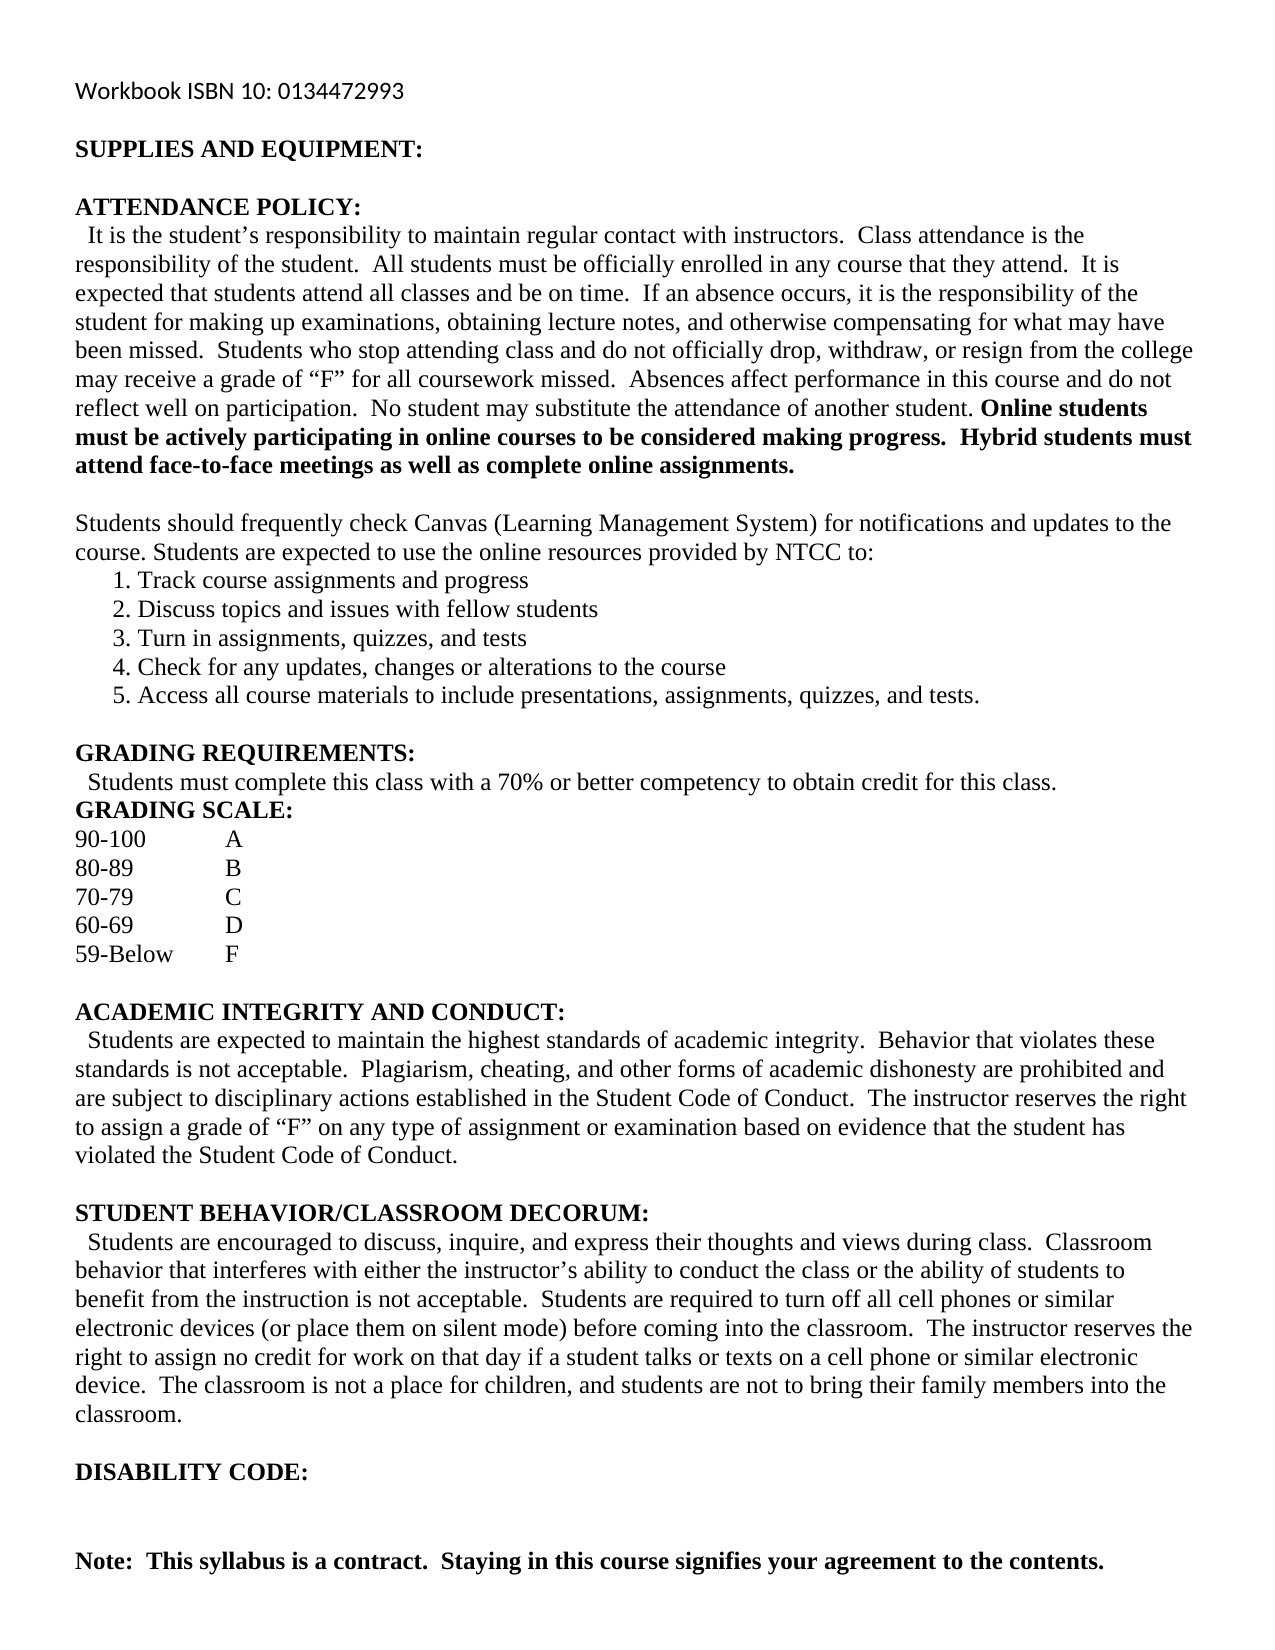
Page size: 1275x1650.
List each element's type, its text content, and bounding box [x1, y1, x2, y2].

text Workbook ISBN 10: 0134472993 [75, 75, 1200, 106]
text 3. Turn in assignments, quizzes, and tests [112, 623, 1200, 652]
text It is the student’s responsibility to maintain regular contact with instructors. Class attendance is the responsibility of the student. All students must be officially enrolled in any course that they attend. It is expected that students attend all classes and be on time. If an absence occurs, it is the responsibility of the student for making up examinations, obtaining lecture notes, and otherwise compensating for what may have been missed. Students who stop attending class and do not officially drop, withdraw, or resign from the college may receive a grade of “F” for all coursework missed. Absences affect performance in this course and do not reflect well on participation. No student may substitute the attendance of another student. Online students must be actively participating in online courses to be considered making progress. Hybrid students must attend face-to-face meetings as well as complete online assignments. [75, 221, 1200, 479]
text 80-89 B [75, 853, 1200, 882]
text Students must complete this class with a 70% or better competency to obtain credit for this class. [75, 767, 1200, 796]
text ATTENDANCE POLICY: [75, 192, 1200, 221]
text 2. Discuss topics and issues with fellow students [112, 594, 1200, 623]
text 70-79 C [75, 882, 1200, 911]
text 1. Track course assignments and progress [112, 566, 1200, 594]
text 4. Check for any updates, changes or alterations to the course [112, 652, 1200, 681]
text 5. Access all course materials to include presentations, assignments, quizzes, and tests. [112, 681, 1200, 709]
text STUDENT BEHAVIOR/CLASSROOM DECORUM: [75, 1198, 1200, 1227]
text 60-69 D [75, 911, 1200, 939]
text SUPPLIES AND EQUIPMENT: [75, 134, 1200, 163]
text ACADEMIC INTEGRITY AND CONDUCT: [75, 997, 1200, 1026]
text GRADING SCALE: [75, 796, 1200, 824]
text DISABILITY CODE: [75, 1457, 1200, 1486]
text Students are encouraged to discuss, inquire, and express their thoughts and views during class. Classroom behavior that interferes with either the instructor’s ability to conduct the class or the ability of students to benefit from the instruction is not acceptable. Students are required to turn off all cell phones or similar electronic devices (or place them on silent mode) before coming into the classroom. The instructor reserves the right to assign no credit for work on that day if a student talks or texts on a cell phone or similar electronic device. The classroom is not a place for children, and students are not to bring their family members into the classroom. [75, 1227, 1200, 1428]
text 59-Below F [75, 939, 1200, 968]
text Students should frequently check Canvas (Learning Management System) for notifications and updates to the course. Students are expected to use the online resources provided by NTCC to: [75, 508, 1200, 566]
text GRADING REQUIREMENTS: [75, 738, 1200, 767]
text 90-100 A [75, 824, 1200, 853]
text Students are expected to maintain the highest standards of academic integrity. Behavior that violates these standards is not acceptable. Plagiarism, cheating, and other forms of academic dishonesty are prohibited and are subject to disciplinary actions established in the Student Code of Conduct. The instructor reserves the right to assign a grade of “F” on any type of assignment or examination based on evidence that the student has violated the Student Code of Conduct. [75, 1026, 1200, 1169]
